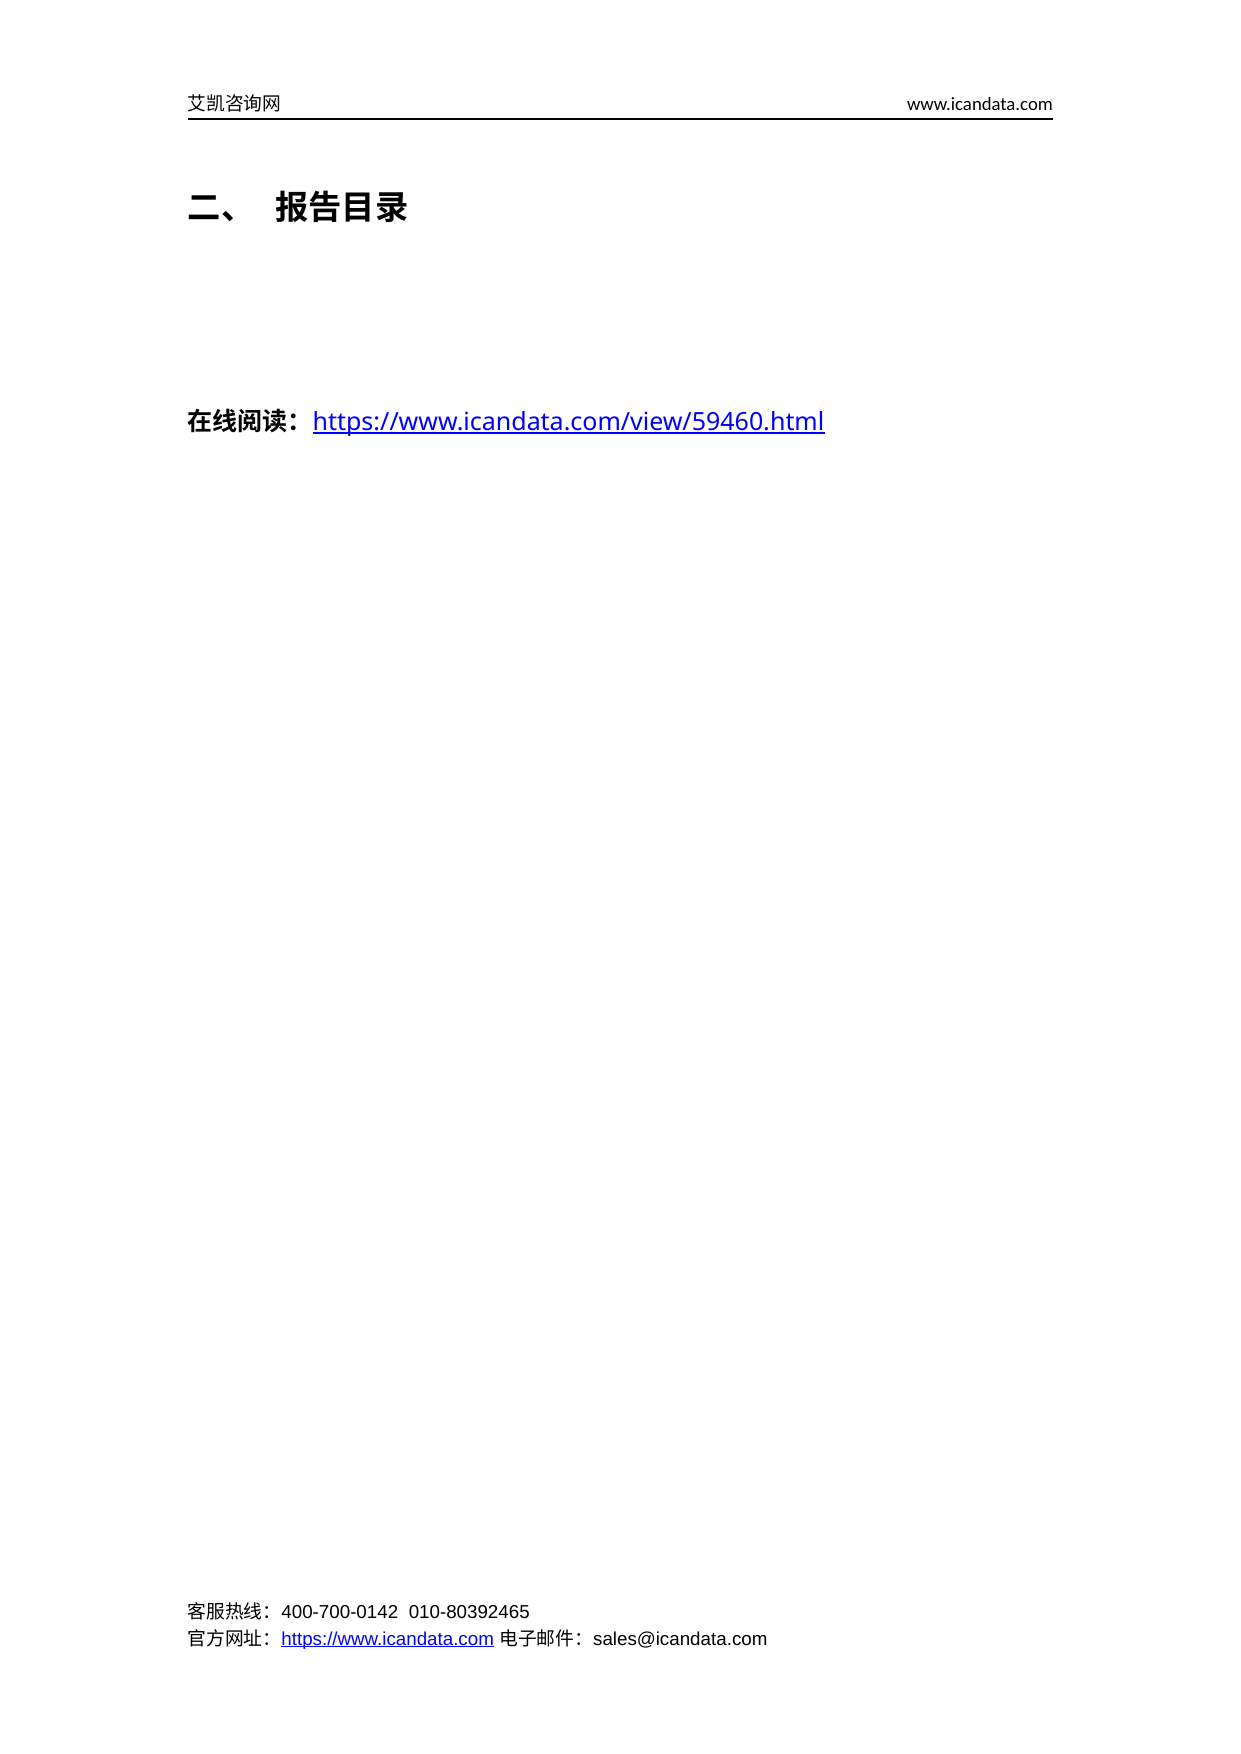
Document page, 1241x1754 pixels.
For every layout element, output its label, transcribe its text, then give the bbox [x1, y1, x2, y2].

text 在线阅读：https://www.icandata.com/view/59460.html [187, 387, 1053, 452]
subtitle 报告目录 [187, 172, 1053, 237]
